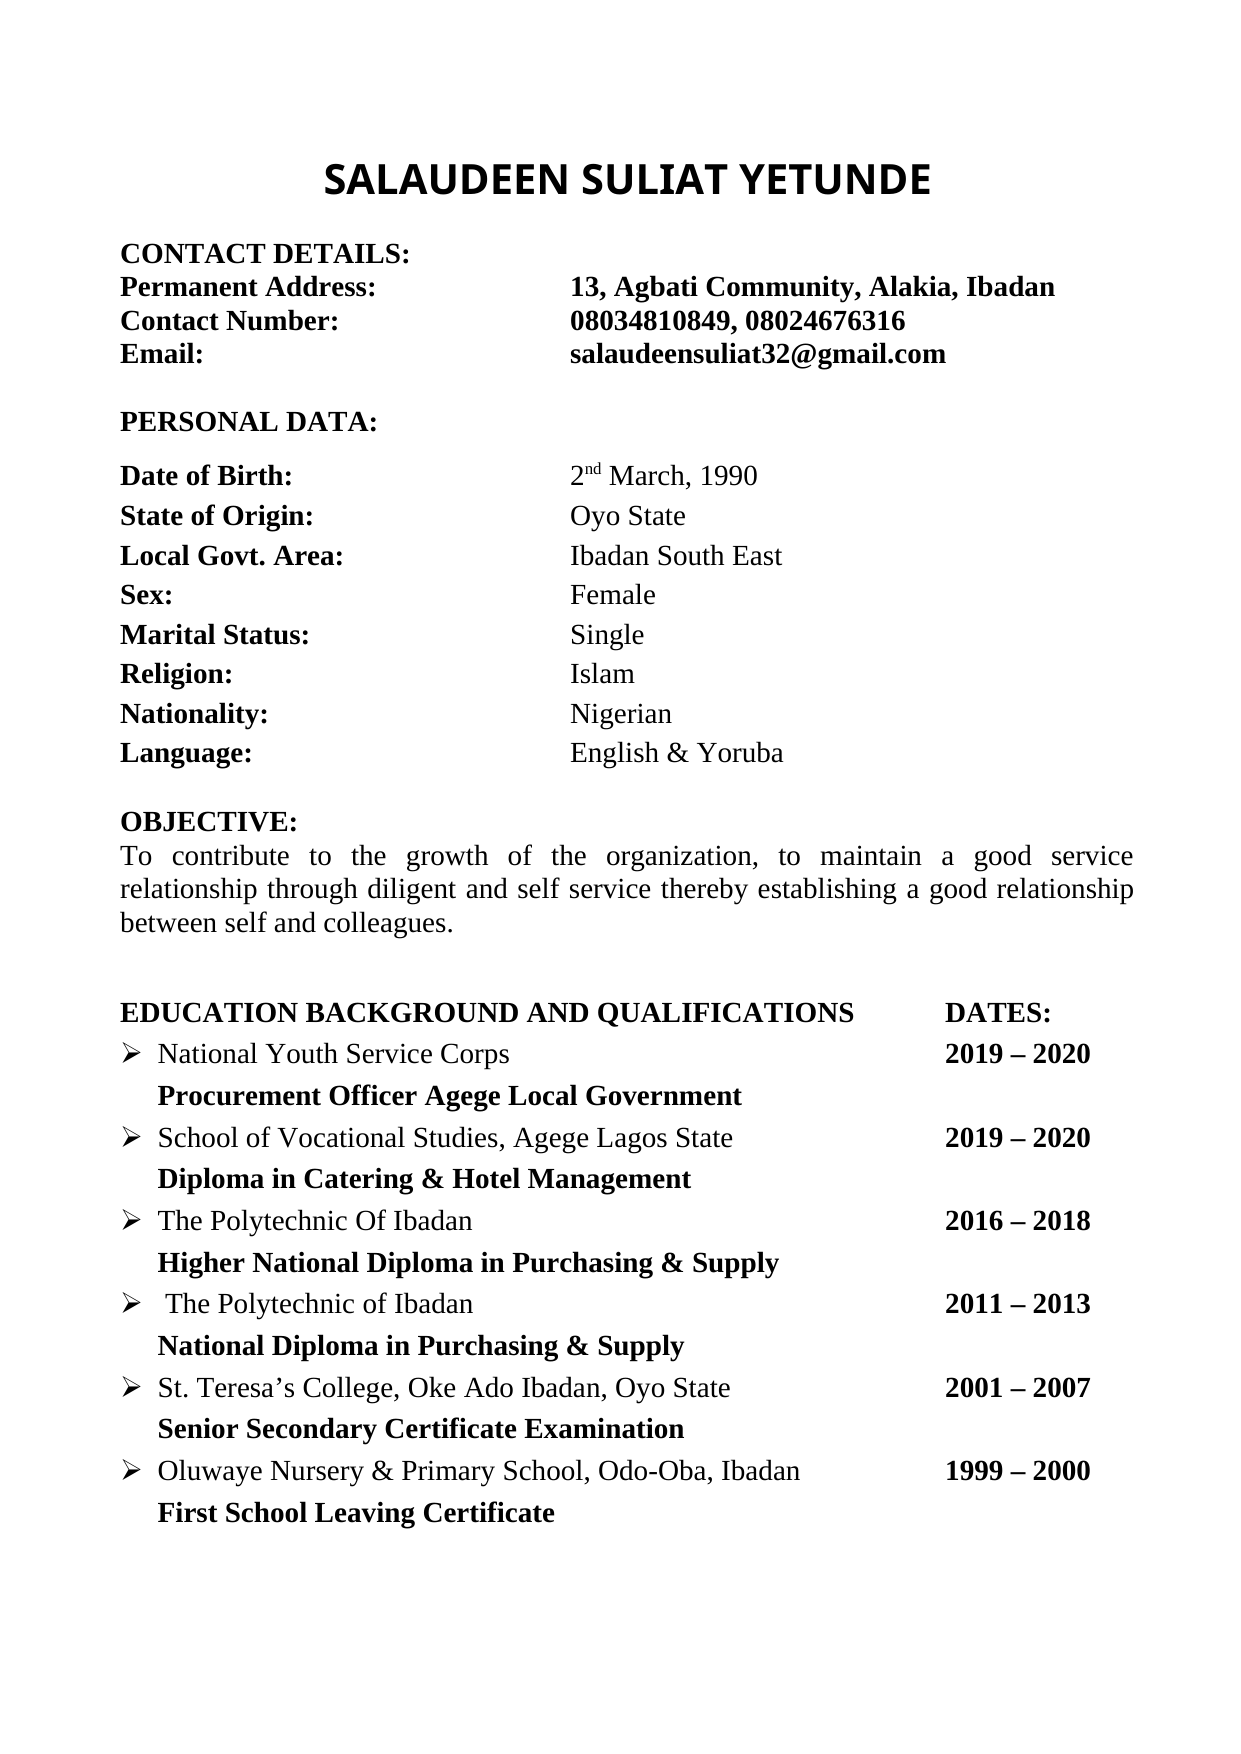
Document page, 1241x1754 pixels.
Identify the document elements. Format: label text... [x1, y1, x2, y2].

text CONTACT DETAILS: [120, 236, 1135, 269]
text Email: salaudeensuliat32@gmail.com [120, 337, 1135, 370]
text Language: English & Yoruba [120, 731, 1135, 771]
list First School Leaving Certificate [157, 1489, 1135, 1530]
list Senior Secondary Certificate Examination [157, 1405, 1135, 1447]
list Procurement Officer Agege Local Government [157, 1072, 1135, 1114]
text Local Govt. Area: Ibadan South East [120, 533, 1135, 573]
list St. Teresa’s College, Oke Ado Ibadan, Oyo State 2001 – 2007 [120, 1364, 1135, 1405]
list Diploma in Catering & Hotel Management [157, 1155, 1135, 1197]
list Oluwaye Nursery & Primary School, Odo-Oba, Ibadan 1999 – 2000 [120, 1447, 1135, 1489]
text Religion: Islam [120, 652, 1135, 692]
text Date of Birth: 2nd March, 1990 [120, 454, 1135, 494]
text OBJECTIVE: [120, 804, 1135, 838]
list National Youth Service Corps 2019 – 2020 [120, 1030, 1135, 1072]
text Sex: Female [120, 573, 1135, 612]
text EDUCATION BACKGROUND AND QUALIFICATIONS DATES: [120, 989, 1135, 1030]
text Nationality: Nigerian [120, 692, 1135, 731]
text Marital Status: Single [120, 612, 1135, 652]
list Higher National Diploma in Purchasing & Supply [157, 1239, 1135, 1280]
list The Polytechnic Of Ibadan 2016 – 2018 [120, 1197, 1135, 1239]
text Permanent Address: 13, Agbati Community, Alakia, Ibadan [120, 269, 1135, 303]
text Contact Number: 08034810849, 08024676316 [120, 303, 1135, 337]
text To contribute to the growth of the organization, to maintain a good service relationship through diligent and self service thereby establishing a good relationship between self and colleagues. [120, 838, 1135, 938]
list School of Vocational Studies, Agege Lagos State 2019 – 2020 [120, 1114, 1135, 1155]
text SALAUDEEN SULIAT YETUNDE [120, 150, 1135, 207]
list National Diploma in Purchasing & Supply [157, 1322, 1135, 1364]
list The Polytechnic of Ibadan 2011 – 2013 [120, 1280, 1135, 1322]
text PERSONAL DATA: [120, 404, 1135, 437]
text State of Origin: Oyo State [120, 494, 1135, 533]
